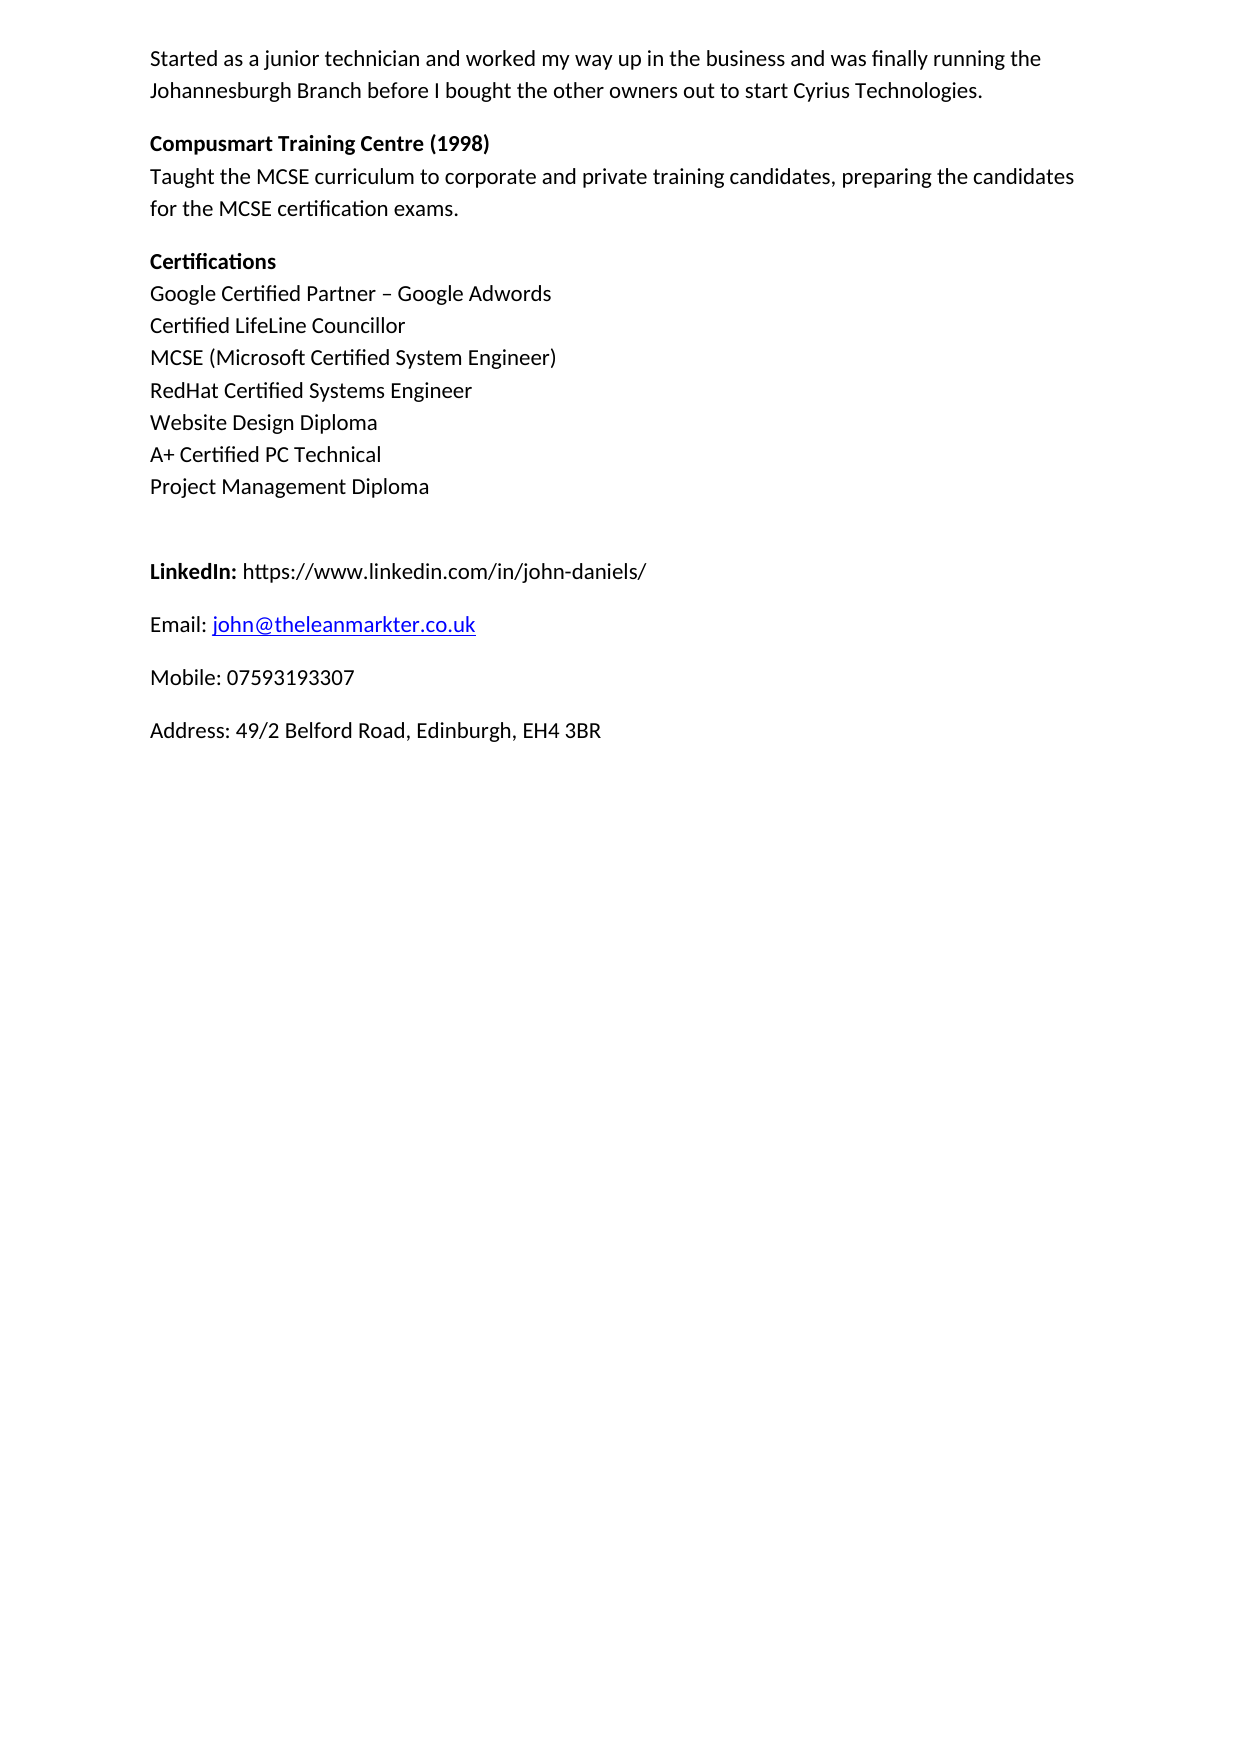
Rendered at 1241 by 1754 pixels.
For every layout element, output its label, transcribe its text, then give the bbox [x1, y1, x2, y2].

text Email: john@theleanmarkter.co.uk [150, 611, 1090, 638]
text Compusmart Training Centre (1998) Taught the MCSE curriculum to corporate and private training candidates, preparing the candidates for the MCSE certification exams. [150, 129, 1090, 222]
text Started as a junior technician and worked my way up in the business and was finally running the Johannesburgh Branch before I bought the other owners out to start Cyrius Technologies. [150, 44, 1090, 104]
text Address: 49/2 Belford Road, Edinburgh, EH4 3BR [150, 717, 1090, 744]
text Certifications Google Certified Partner – Google Adwords Certified LifeLine Councillor MCSE (Microsoft Certified System Engineer) RedHat Certified Systems Engineer Website Design Diploma A+ Certified PC Technical Project Management Diploma [150, 247, 1090, 532]
text LinkedIn: https://www.linkedin.com/in/john-daniels/ [150, 557, 1090, 586]
text Mobile: 07593193307 [150, 663, 1090, 692]
